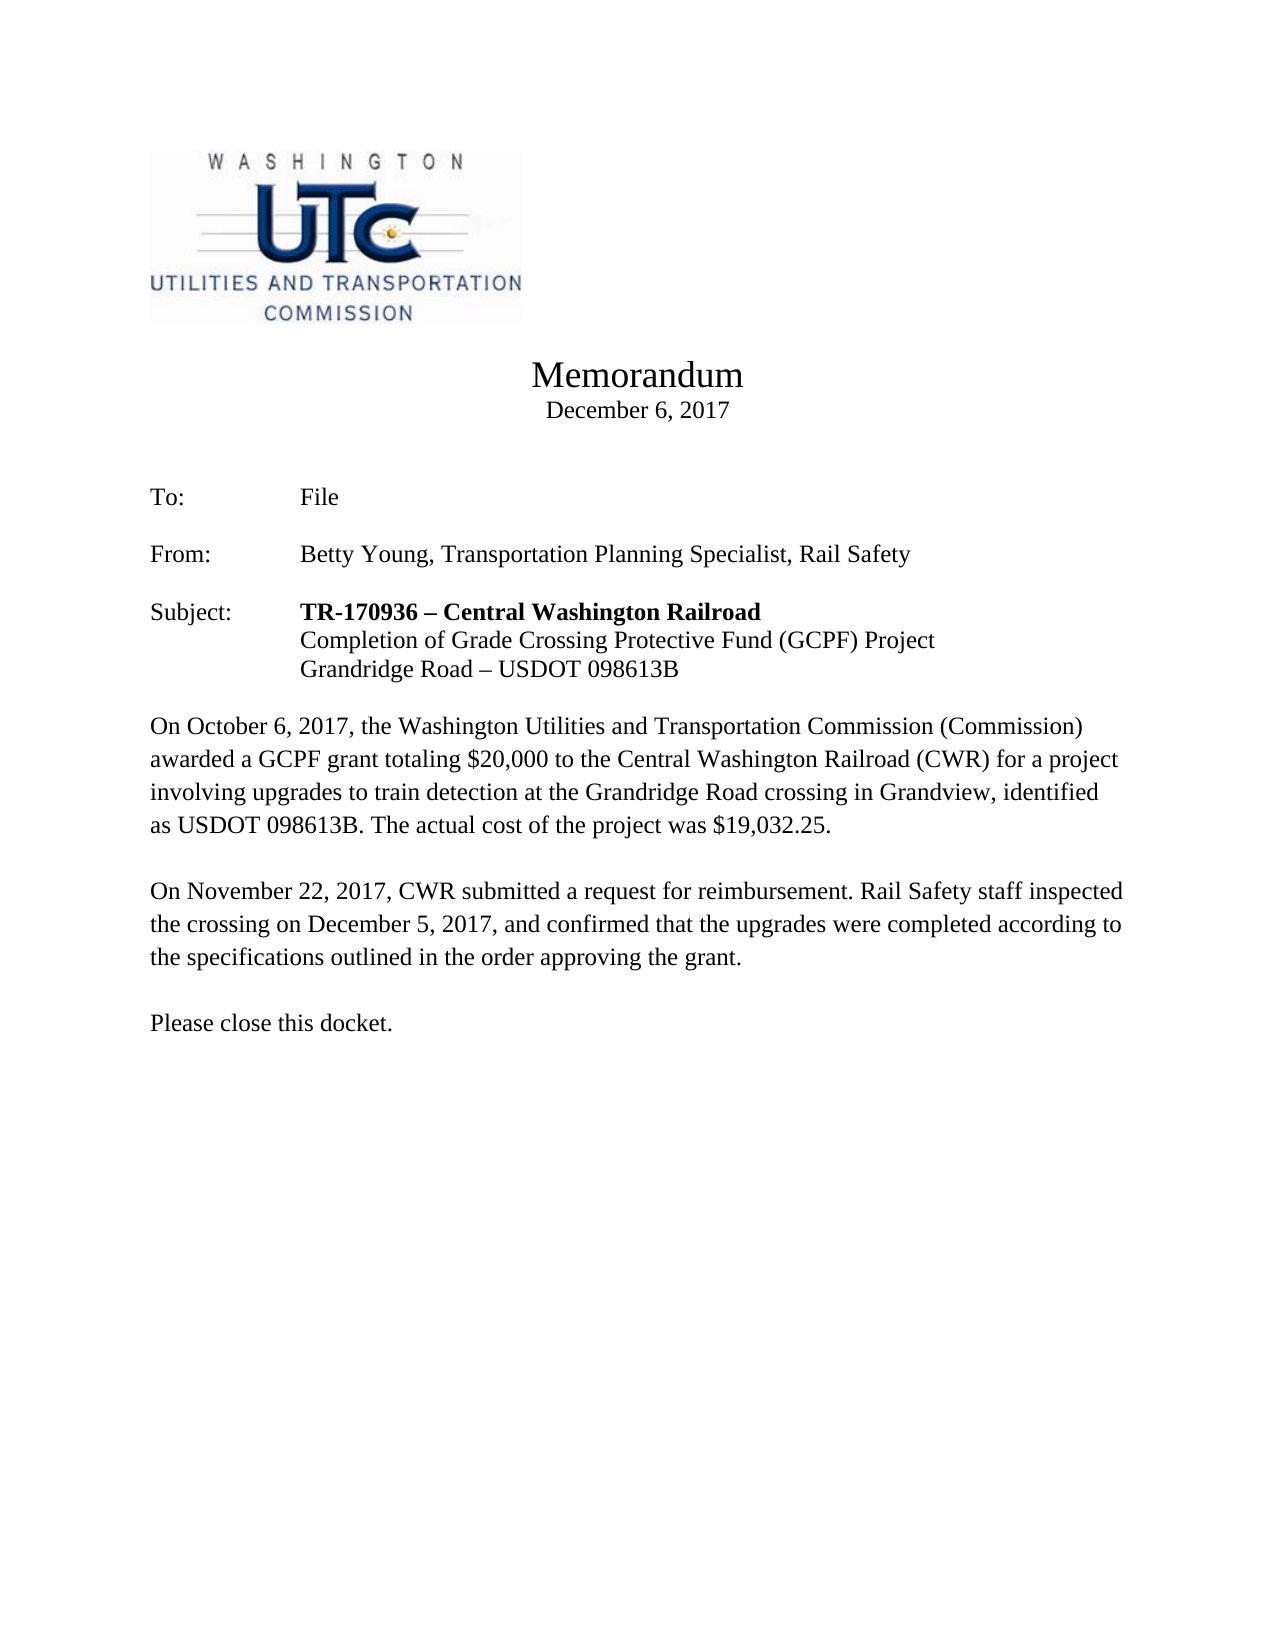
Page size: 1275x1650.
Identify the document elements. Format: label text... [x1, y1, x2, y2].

text Memorandum [150, 352, 1125, 395]
text Grandridge Road – USDOT 098613B [300, 654, 1125, 683]
text Subject: TR-170936 – Central Washington Railroad [150, 597, 1125, 625]
text From: Betty Young, Transportation Planning Specialist, Rail Safety [150, 539, 1125, 568]
text Completion of Grade Crossing Protective Fund (GCPF) Project [300, 625, 1125, 654]
text On October 6, 2017, the Washington Utilities and Transportation Commission (Commission) awarded a GCPF grant totaling $20,000 to the Central Washington Railroad (CWR) for a project involving upgrades to train detection at the Grandridge Road crossing in Grandview, identified as USDOT 098613B. The actual cost of the project was $19,032.25. [150, 711, 1125, 839]
text To: File [150, 482, 1125, 510]
text Please close this docket. [150, 1008, 1125, 1037]
text December 6, 2017 [150, 395, 1125, 424]
picture [150, 150, 522, 324]
text On November 22, 2017, CWR submitted a request for reimbursement. Rail Safety staff inspected the crossing on December 5, 2017, and confirmed that the upgrades were completed according to the specifications outlined in the order approving the grant. [150, 876, 1125, 971]
